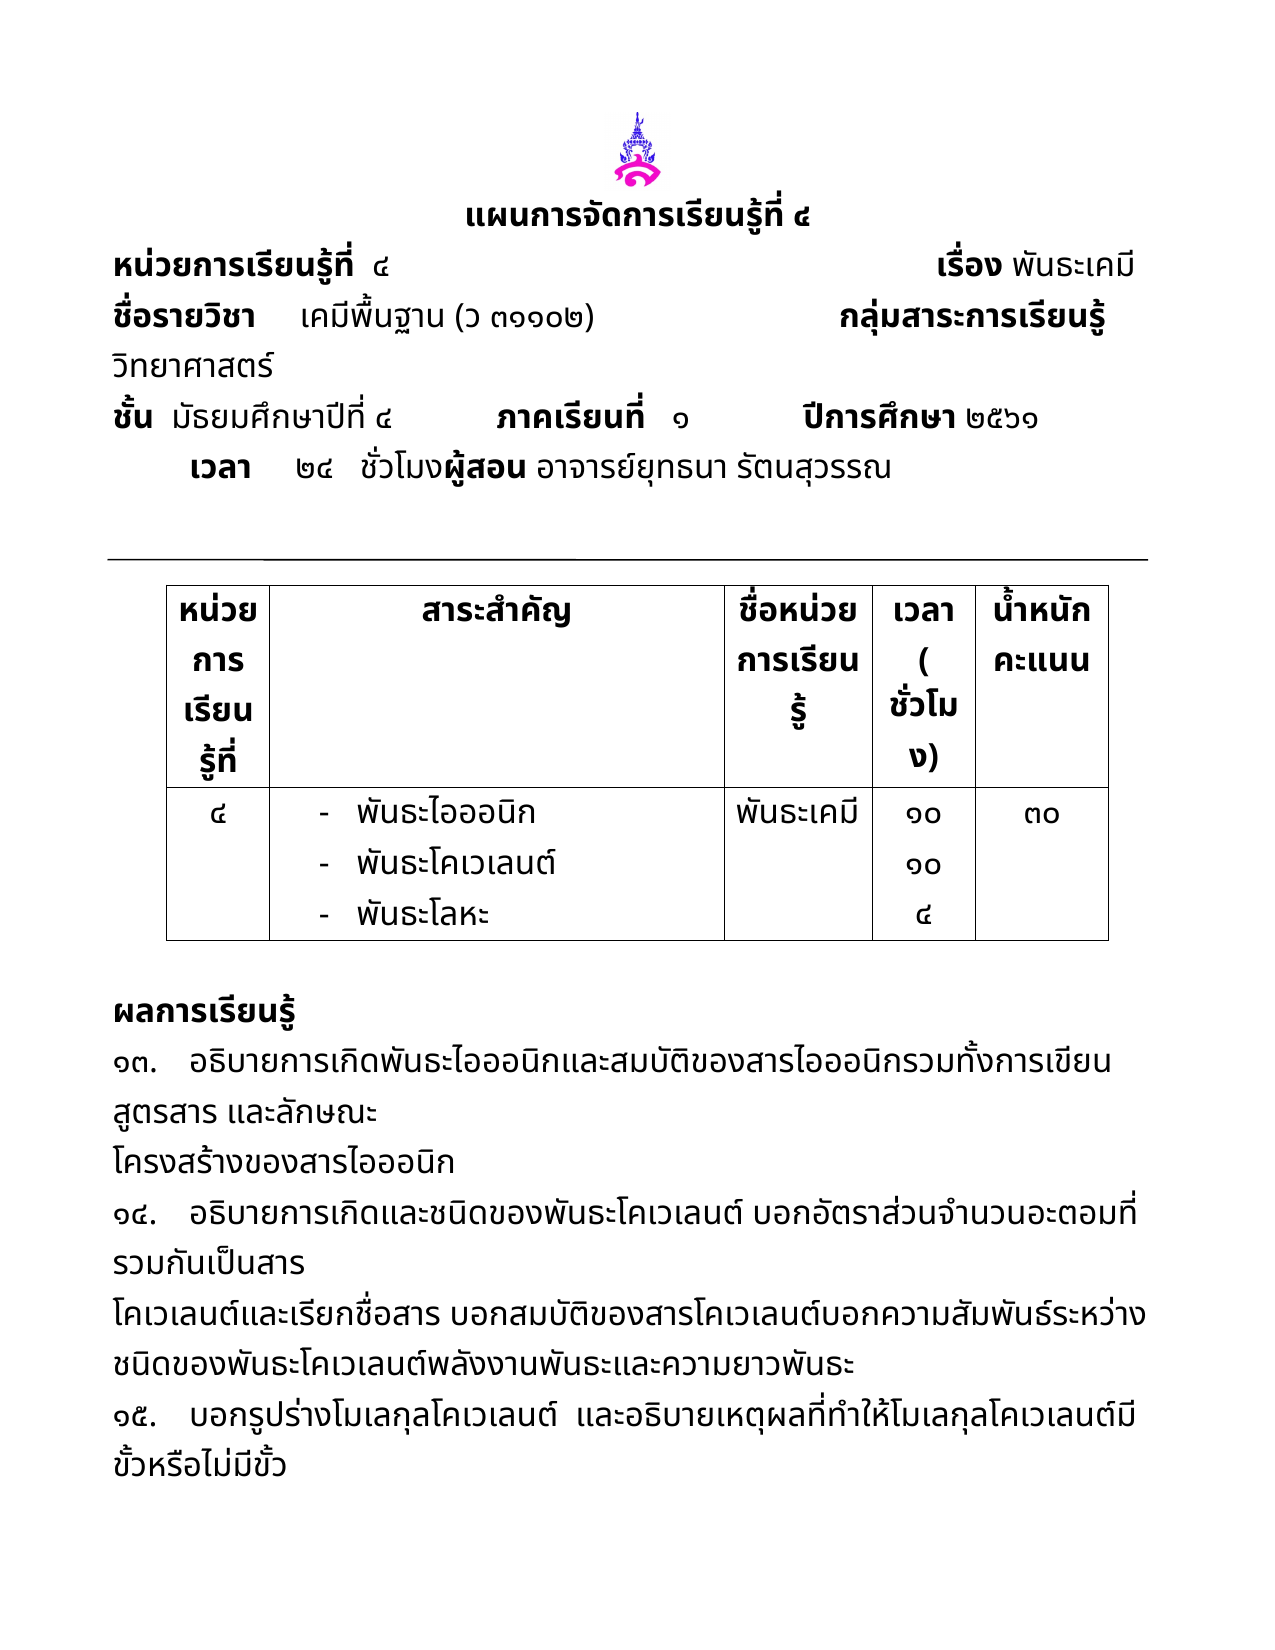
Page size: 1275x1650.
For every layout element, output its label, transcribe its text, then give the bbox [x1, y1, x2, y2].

text โคเวเลนต์และเรียกชื่อสาร บอกสมบัติของสารโคเวเลนต์บอกความสัมพันธ์ระหว่างชนิดของพันธะโคเวเลนต์พลังงานพันธะและความยาวพันธะ [112, 1289, 1163, 1390]
text ชั้น มัธยมศึกษาปีที่ ๔ ภาคเรียนที่ ๑ ปีการศึกษา ๒๕๖๑ เวลา ๒๔ ชั่วโมงผู้สอน อาจารย์ยุทธนา รัตนสุวรรณ [112, 393, 1163, 539]
table_cell พันธะไอออนิก พันธะโคเวเลนต์ พันธะโลหะ [270, 788, 724, 940]
table_cell พันธะเคมี [725, 788, 872, 940]
table_header ชื่อหน่วย การเรียนรู้ [725, 586, 872, 787]
text ๑๔. อธิบายการเกิดและชนิดของพันธะโคเวเลนต์ บอกอัตราส่วนจำนวนอะตอมที่รวมกันเป็นสาร [112, 1188, 1163, 1289]
table_cell ๑๐ ๑๐ ๔ [873, 788, 975, 940]
table_header หน่วยการเรียนรู้ที่ [167, 586, 269, 787]
text ๑๓. อธิบายการเกิดพันธะไอออนิกและสมบัติของสารไอออนิกรวมทั้งการเขียนสูตรสาร และลักษณะ [112, 1037, 1163, 1138]
text ๑๕. บอกรูปร่างโมเลกุลโคเวเลนต์ และอธิบายเหตุผลที่ทำให้โมเลกุลโคเวเลนต์มีขั้วหรือไม่มีขั้ว [112, 1390, 1163, 1491]
text หน่วยการเรียนรู้ที่ ๔ เรื่อง พันธะเคมี [112, 241, 1163, 291]
table_header น้ำหนัก คะแนน [976, 586, 1108, 787]
table_cell ๔ [167, 788, 269, 940]
table_cell ๓๐ [976, 788, 1108, 940]
text โครงสร้างของสารไอออนิก [112, 1138, 1163, 1188]
text ผลการเรียนรู้ [112, 987, 1163, 1037]
table_header สาระสำคัญ [270, 586, 724, 787]
text ชื่อรายวิชา เคมีพื้นฐาน (ว ๓๑๑๐๒) กลุ่มสาระการเรียนรู้ วิทยาศาสตร์ [112, 291, 1163, 393]
picture [603, 112, 672, 191]
table_header เวลา (ชั่วโมง) [873, 586, 975, 787]
text แผนการจัดการเรียนรู้ที่ ๔ [112, 191, 1163, 241]
